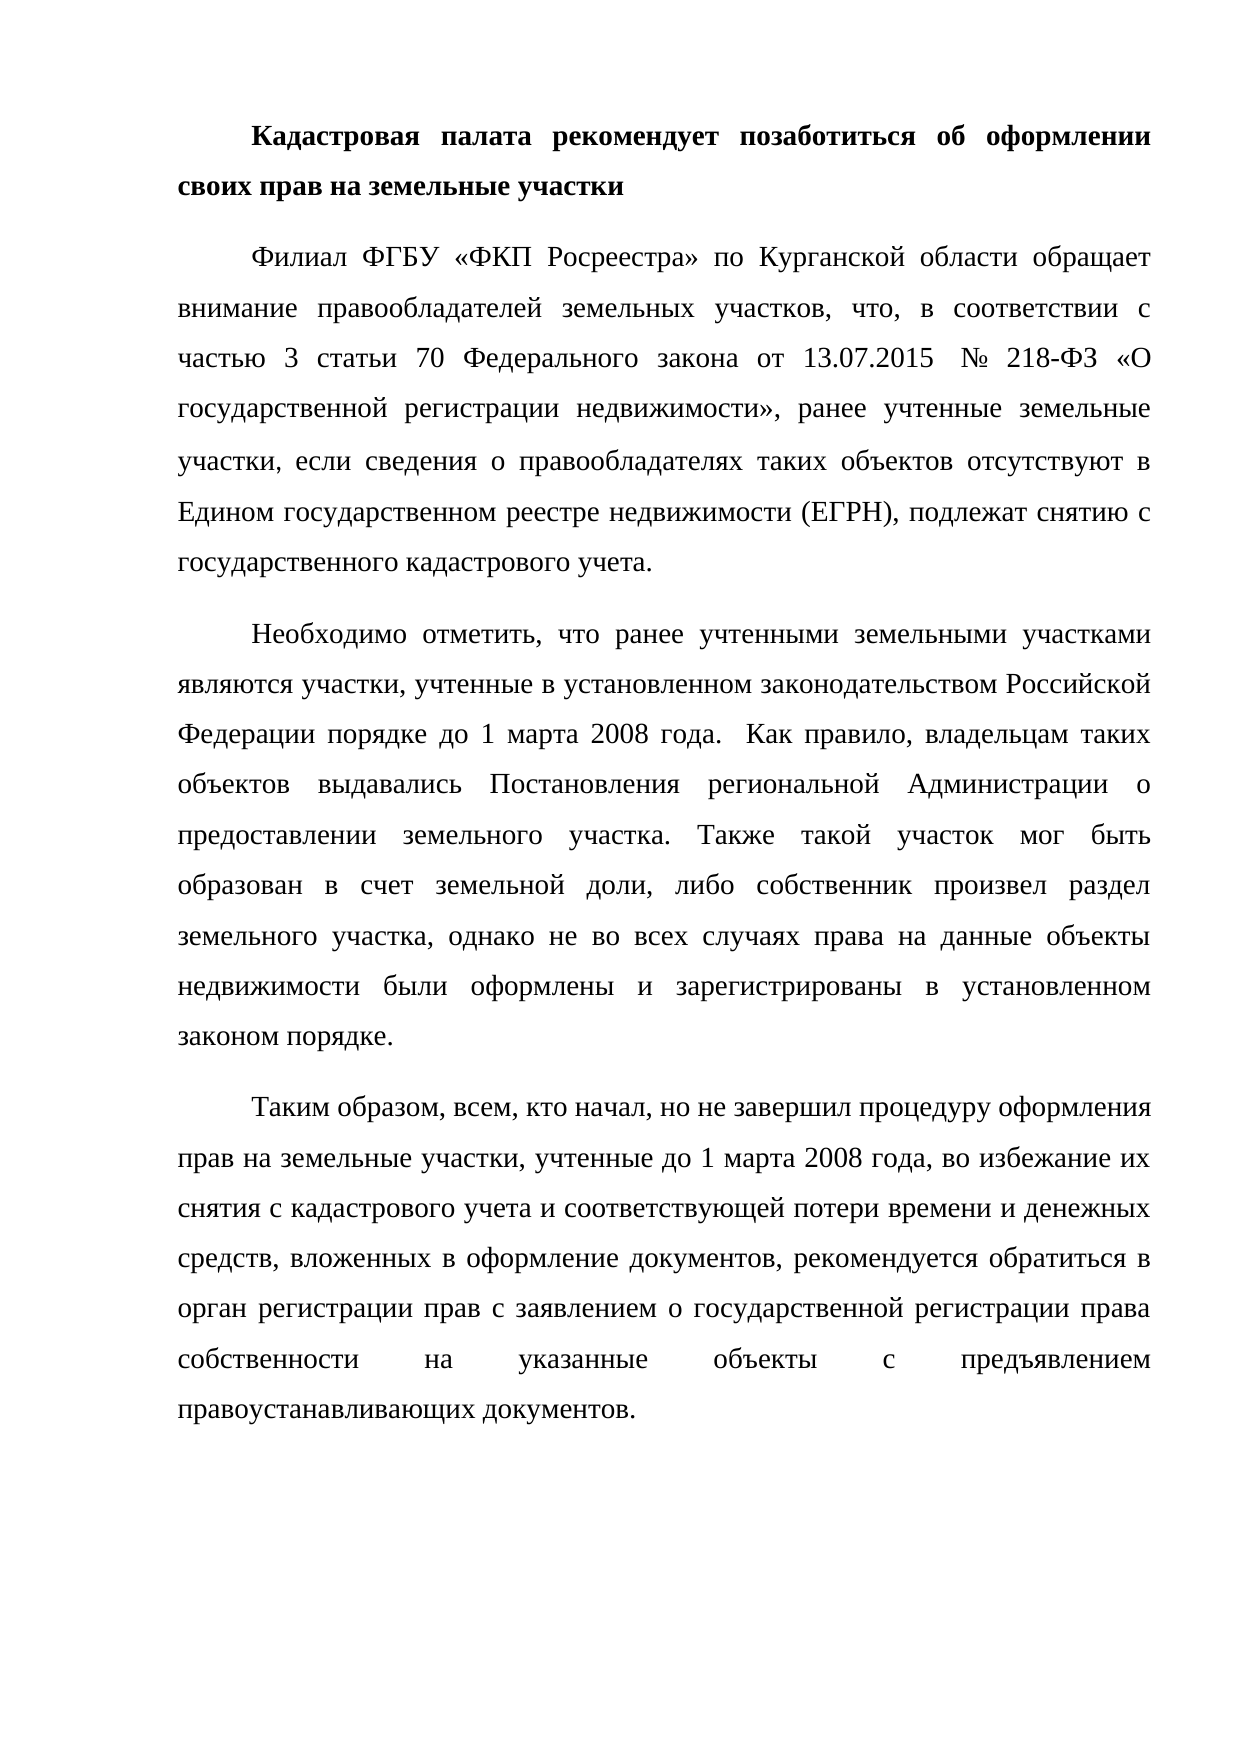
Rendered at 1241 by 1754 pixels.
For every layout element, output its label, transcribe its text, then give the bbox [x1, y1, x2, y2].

text Кадастровая палата рекомендует позаботиться об оформлении своих прав на земельные участки [177, 118, 1152, 202]
text Таким образом, всем, кто начал, но не завершил процедуру оформления прав на земельные участки, учтенные до 1 марта 2008 года, во избежание их снятия с кадастрового учета и соответствующей потери времени и денежных средств, вложенных в оформление документов, рекомендуется обратиться в орган регистрации прав с заявлением о государственной регистрации права собственности на указанные объекты с предъявлением правоустанавливающих документов. [177, 1089, 1152, 1425]
text Филиал ФГБУ «ФКП Росреестра» по Курганской области обращает внимание правообладателей земельных участков, что, в соответствии с частью 3 статьи 70 Федерального закона от 13.07.2015 № 218-ФЗ «О государственной регистрации недвижимости», ранее учтенные земельные участки, если сведения о правообладателях таких объектов отсутствуют в Едином государственном реестре недвижимости (ЕГРН), подлежат снятию с государственного кадастрового учета. [177, 239, 1152, 578]
text Необходимо отметить, что ранее учтенными земельными участками являются участки, учтенные в установленном законодательством Российской Федерации порядке до 1 марта 2008 года. Как правило, владельцам таких объектов выдавались Постановления региональной Администрации о предоставлении земельного участка. Также такой участок мог быть образован в счет земельной доли, либо собственник произвел раздел земельного участка, однако не во всех случаях права на данные объекты недвижимости были оформлены и зарегистрированы в установленном законом порядке. [177, 616, 1152, 1052]
